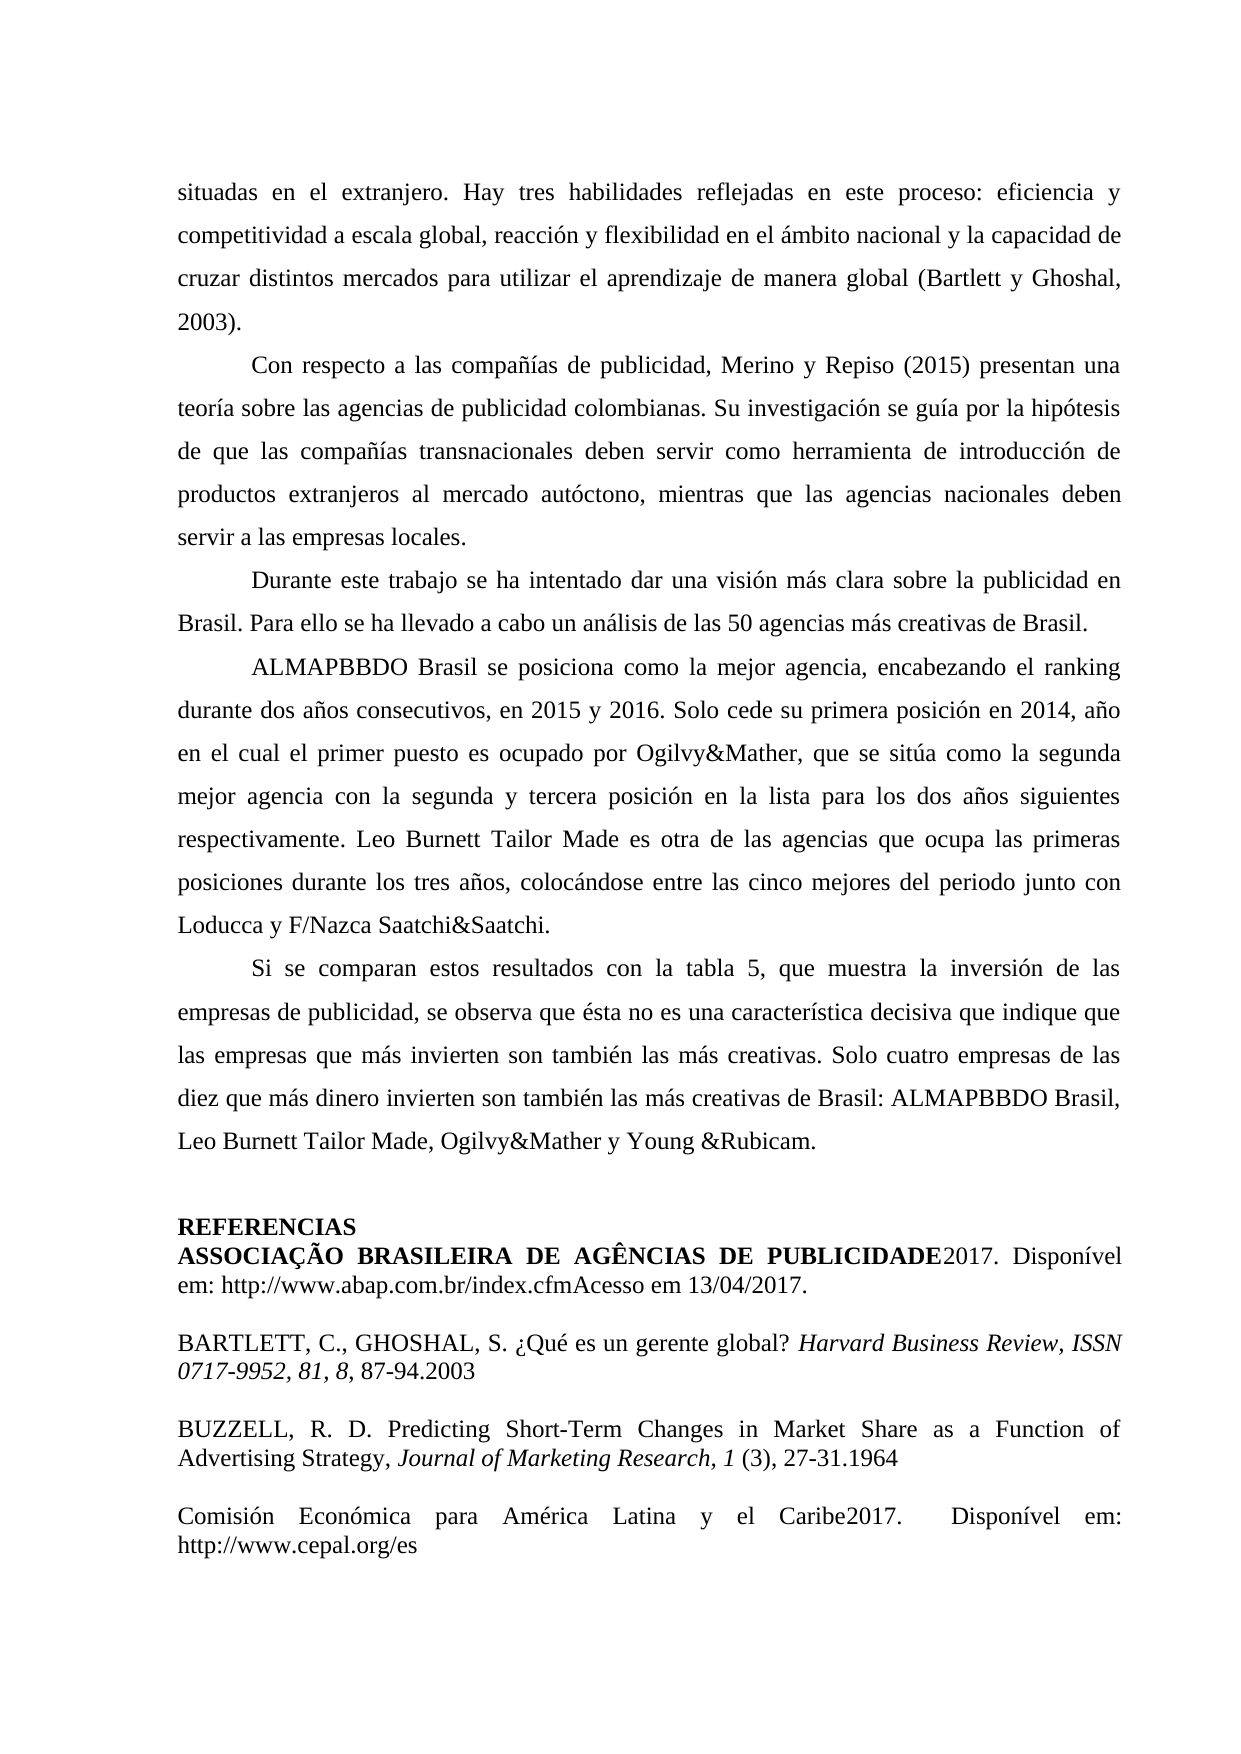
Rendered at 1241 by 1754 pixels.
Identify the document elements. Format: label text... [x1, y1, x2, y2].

text BARTLETT, C., GHOSHAL, S. ¿Qué es un gerente global? Harvard Business Review, ISSN 0717-9952, 81, 8, 87-94.2003 [177, 1328, 1122, 1385]
text Con respecto a las compañías de publicidad, Merino y Repiso (2015) presentan una teoría sobre las agencias de publicidad colombianas. Su investigación se guía por la hipótesis de que las compañías transnacionales deben servir como herramienta de introducción de productos extranjeros al mercado autóctono, mientras que las agencias nacionales deben servir a las empresas locales. [177, 350, 1122, 551]
text Comisión Económica para América Latina y el Caribe2017. Disponível em: http://www.cepal.org/es [177, 1501, 1122, 1558]
text Durante este trabajo se ha intentado dar una visión más clara sobre la publicidad en Brasil. Para ello se ha llevado a cabo un análisis de las 50 agencias más creativas de Brasil. [177, 565, 1122, 637]
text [177, 177, 1122, 335]
text REFERENCIAS [177, 1212, 1122, 1241]
text ASSOCIAÇÃO BRASILEIRA DE AGÊNCIAS DE PUBLICIDADE2017. Disponível em: http://www.abap.com.br/index.cfmAcesso em 13/04/2017. [177, 1241, 1122, 1298]
text BUZZELL, R. D. Predicting Short-Term Changes in Market Share as a Function of Advertising Strategy, Journal of Marketing Research, 1 (3), 27-31.1964 [177, 1414, 1122, 1472]
text ALMAPBBDO Brasil se posiciona como la mejor agencia, encabezando el ranking durante dos años consecutivos, en 2015 y 2016. Solo cede su primera posición en 2014, año en el cual el primer puesto es ocupado por Ogilvy&Mather, que se sitúa como la segunda mejor agencia con la segunda y tercera posición en la lista para los dos años siguientes respectivamente. Leo Burnett Tailor Made es otra de las agencias que ocupa las primeras posiciones durante los tres años, colocándose entre las cinco mejores del periodo junto con Loducca y F/Nazca Saatchi&Saatchi. [177, 652, 1122, 939]
text Si se comparan estos resultados con la tabla 5, que muestra la inversión de las empresas de publicidad, se observa que ésta no es una característica decisiva que indique que las empresas que más invierten son también las más creativas. Solo cuatro empresas de las diez que más dinero invierten son también las más creativas de Brasil: ALMAPBBDO Brasil, Leo Burnett Tailor Made, Ogilvy&Mather y Young &Rubicam. [177, 953, 1122, 1155]
